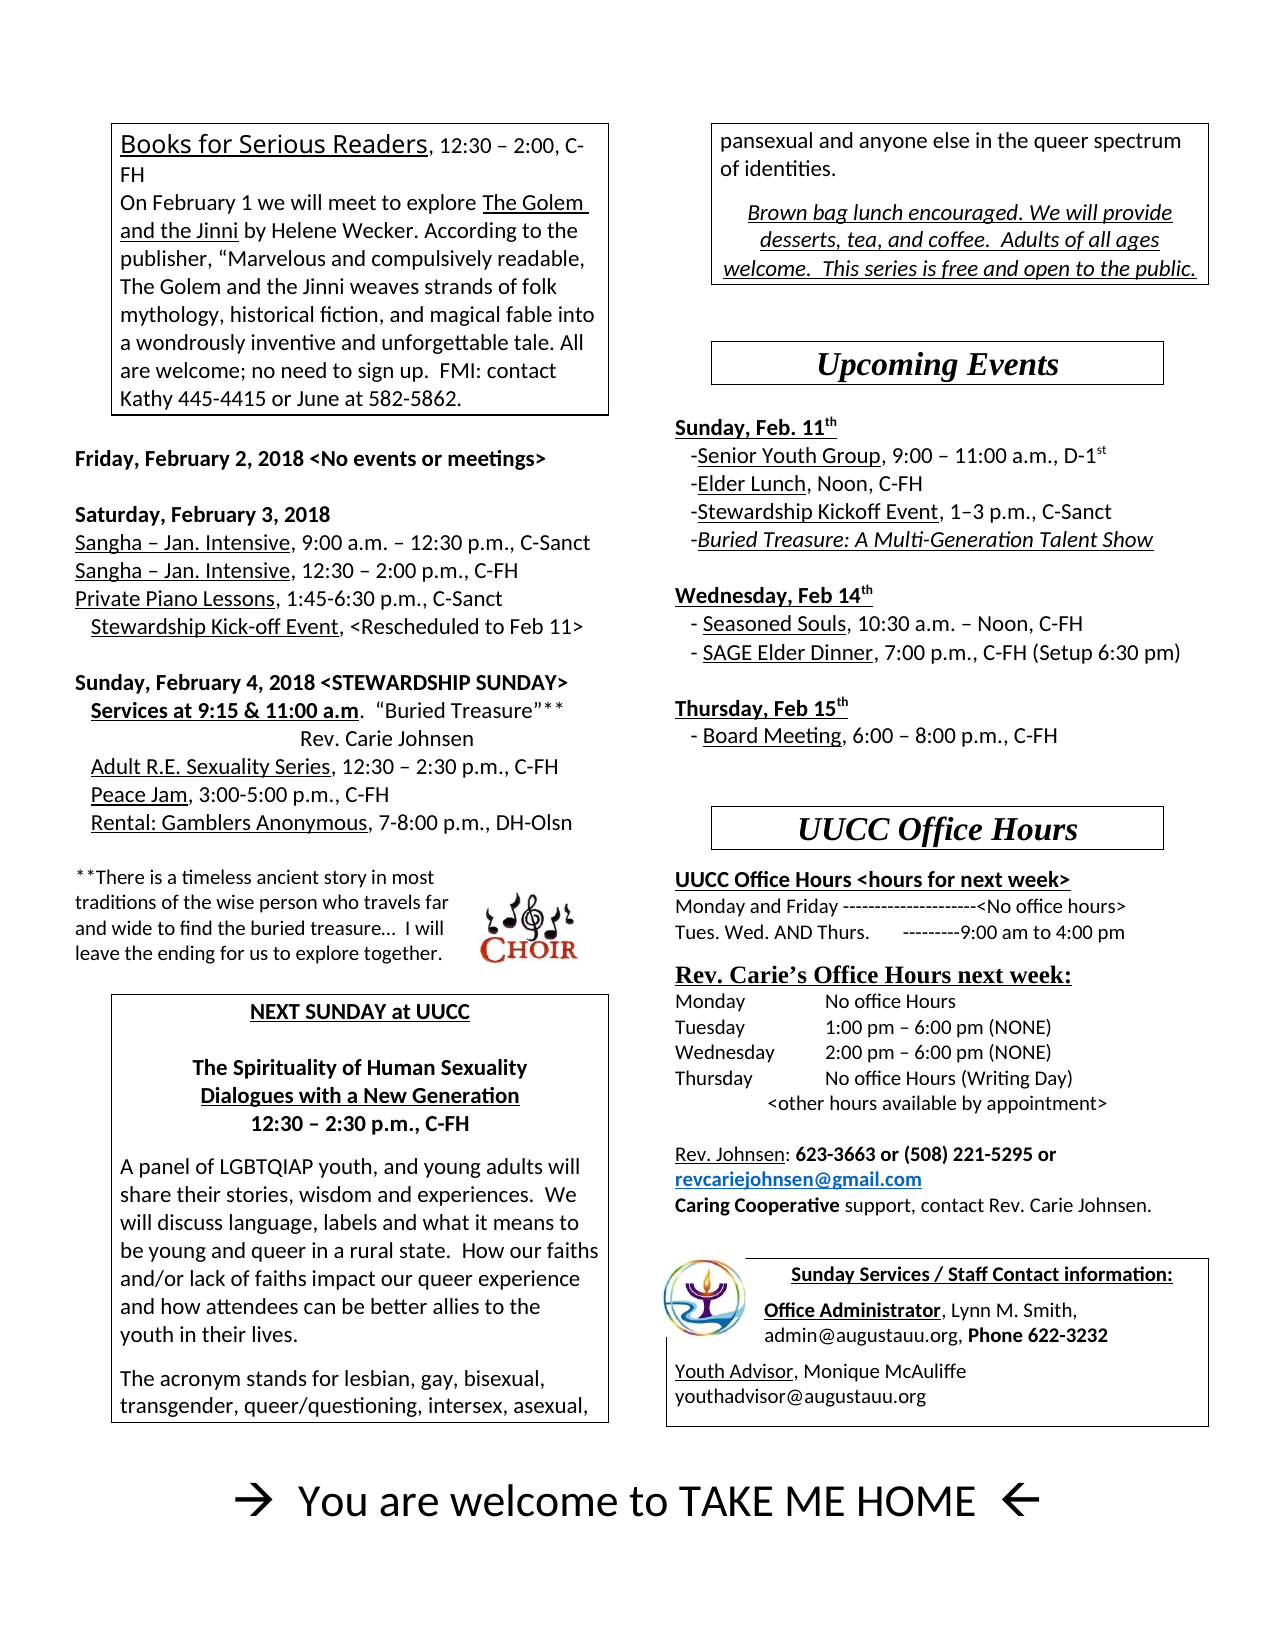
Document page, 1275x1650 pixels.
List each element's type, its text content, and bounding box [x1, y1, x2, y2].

text UUCC Office Hours [712, 807, 1163, 849]
text Stewardship Kick-off Event, <Rescheduled to Feb 11> [75, 612, 600, 640]
text Sunday, Feb. 11th [675, 413, 1200, 441]
text Youth Advisor, Monique McAuliffe youthadvisor@augustauu.org [675, 1358, 1200, 1409]
text - SAGE Elder Dinner, 7:00 p.m., C-FH (Setup 6:30 pm) [675, 638, 1200, 666]
text Wednesday 2:00 pm – 6:00 pm (NONE) [675, 1039, 1200, 1065]
text Rental: Gamblers Anonymous, 7-8:00 p.m., DH-Olsn [75, 808, 600, 836]
text Friday, February 2, 2018 <No events or meetings> [75, 444, 600, 472]
picture [661, 1257, 746, 1335]
text UUCC Office Hours <hours for next week> [675, 866, 1200, 894]
text Brown bag lunch encouraged. We will provide desserts, tea, and coffee. Adults of all ages welcome. This series is free and open to the public. [712, 194, 1208, 284]
text Rev. Carie’s Office Hours next week: [675, 960, 1200, 988]
text Sunday, February 4, 2018 <STEWARDSHIP SUNDAY> [75, 668, 600, 696]
text Caring Cooperative support, contact Rev. Carie Johnsen. [675, 1192, 1200, 1217]
text Office Administrator, Lynn M. Smith, admin@augustauu.org, Phone 622-3232 [675, 1297, 1200, 1348]
text The Spirituality of Human Sexuality [112, 1050, 608, 1078]
text Services at 9:15 & 11:00 a.m. “Buried Treasure”** [75, 696, 600, 724]
text **There is a timeless ancient story in most traditions of the wise person who travels far and wide to find the buried treasure… I will leave the ending for us to explore together. [75, 864, 600, 966]
text -Elder Lunch, Noon, C-FH [675, 469, 1200, 497]
text Wednesday, Feb 14th [675, 582, 1200, 609]
text -Senior Youth Group, 9:00 – 11:00 a.m., D-1st [675, 441, 1200, 469]
text 12:30 – 2:30 p.m., C-FH [112, 1106, 608, 1137]
text Dialogues with a New Generation [112, 1078, 608, 1106]
text Thursday, Feb 15th [675, 694, 1200, 722]
text Peace Jam, 3:00-5:00 p.m., C-FH [75, 780, 600, 808]
text Sangha – Jan. Intensive, 9:00 a.m. – 12:30 p.m., C-Sanct [75, 528, 600, 556]
text Rev. Carie Johnsen [75, 724, 600, 752]
picture [471, 870, 582, 980]
text The acronym stands for lesbian, gay, bisexual, transgender, queer/questioning, intersex, asexual, pansexual and anyone else in the queer spectrum of identities. [712, 124, 1208, 182]
text <other hours available by appointment> [675, 1090, 1200, 1116]
text -Buried Treasure: A Multi-Generation Talent Show [675, 526, 1200, 553]
text Thursday No office Hours (Writing Day) [675, 1065, 1200, 1090]
text - Seasoned Souls, 10:30 a.m. – Noon, C-FH [675, 609, 1200, 638]
text Monday and Friday ---------------------<No office hours> [675, 894, 1200, 919]
text Private Piano Lessons, 1:45-6:30 p.m., C-Sanct [75, 584, 600, 612]
text Sangha – Jan. Intensive, 12:30 – 2:00 p.m., C-FH [75, 556, 600, 584]
text Tuesday 1:00 pm – 6:00 pm (NONE) [675, 1014, 1200, 1039]
text Books for Serious Readers, 12:30 – 2:00, C-FH [112, 124, 608, 185]
text Upcoming Events [712, 342, 1163, 384]
text Rev. Johnsen: 623-3663 or (508) 221-5295 or revcariejohnsen@gmail.com [675, 1141, 1200, 1192]
text NEXT SUNDAY at UUCC [112, 995, 608, 1025]
text The acronym stands for lesbian, gay, bisexual, transgender, queer/questioning, intersex, asexual, pansexual and anyone else in the queer spectrum of identities. [112, 1361, 608, 1422]
text Saturday, February 3, 2018 [75, 500, 600, 528]
text Sunday Services / Staff Contact information: [746, 1259, 1208, 1287]
text On February 1 we will meet to explore The Golem and the Jinni by Helene Wecker. According to the publisher, “Marvelous and compulsively readable, The Golem and the Jinni weaves strands of folk mythology, historical fiction, and magical fable into a wondrously inventive and unforgettable tale. All are welcome; no need to sign up. FMI: contact Kathy 445-4415 or June at 582-5862. [112, 185, 608, 414]
text - Board Meeting, 6:00 – 8:00 p.m., C-FH [675, 722, 1200, 750]
text -Stewardship Kickoff Event, 1–3 p.m., C-Sanct [675, 497, 1200, 526]
text Adult R.E. Sexuality Series, 12:30 – 2:30 p.m., C-FH [75, 752, 600, 780]
text A panel of LGBTQIAP youth, and young adults will share their stories, wisdom and experiences. We will discuss language, labels and what it means to be young and queer in a rural state. How our faiths and/or lack of faiths impact our queer experience and how attendees can be better allies to the youth in their lives. [112, 1149, 608, 1348]
text Tues. Wed. AND Thurs. ---------9:00 am to 4:00 pm [675, 919, 1200, 944]
text Monday No office Hours [675, 988, 1200, 1014]
